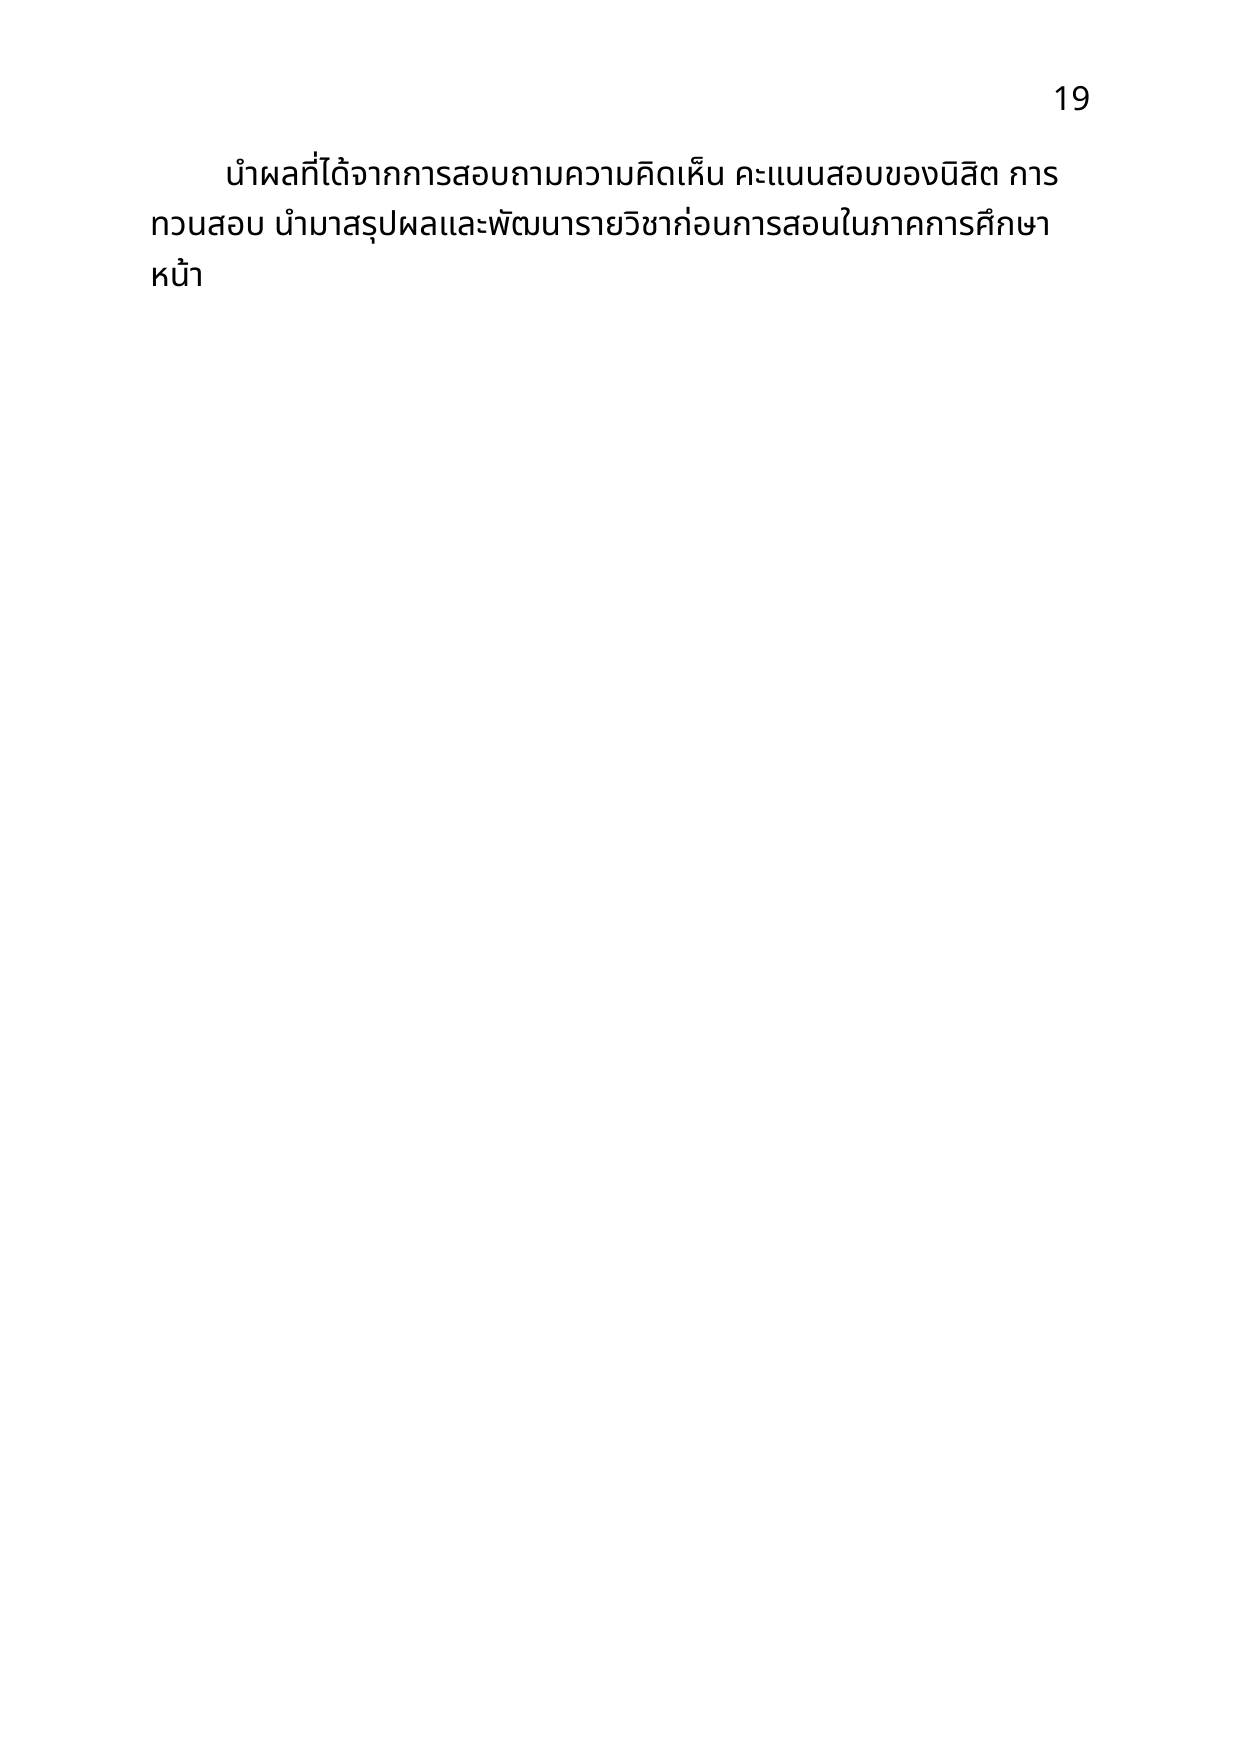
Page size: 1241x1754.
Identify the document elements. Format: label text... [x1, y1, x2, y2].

text นำผลที่ได้จากการสอบถามความคิดเห็น คะแนนสอบของนิสิต การทวนสอบ นำมาสรุปผลและพัฒนารายวิชาก่อนการสอนในภาคการศึกษาหน้า [150, 150, 1090, 301]
